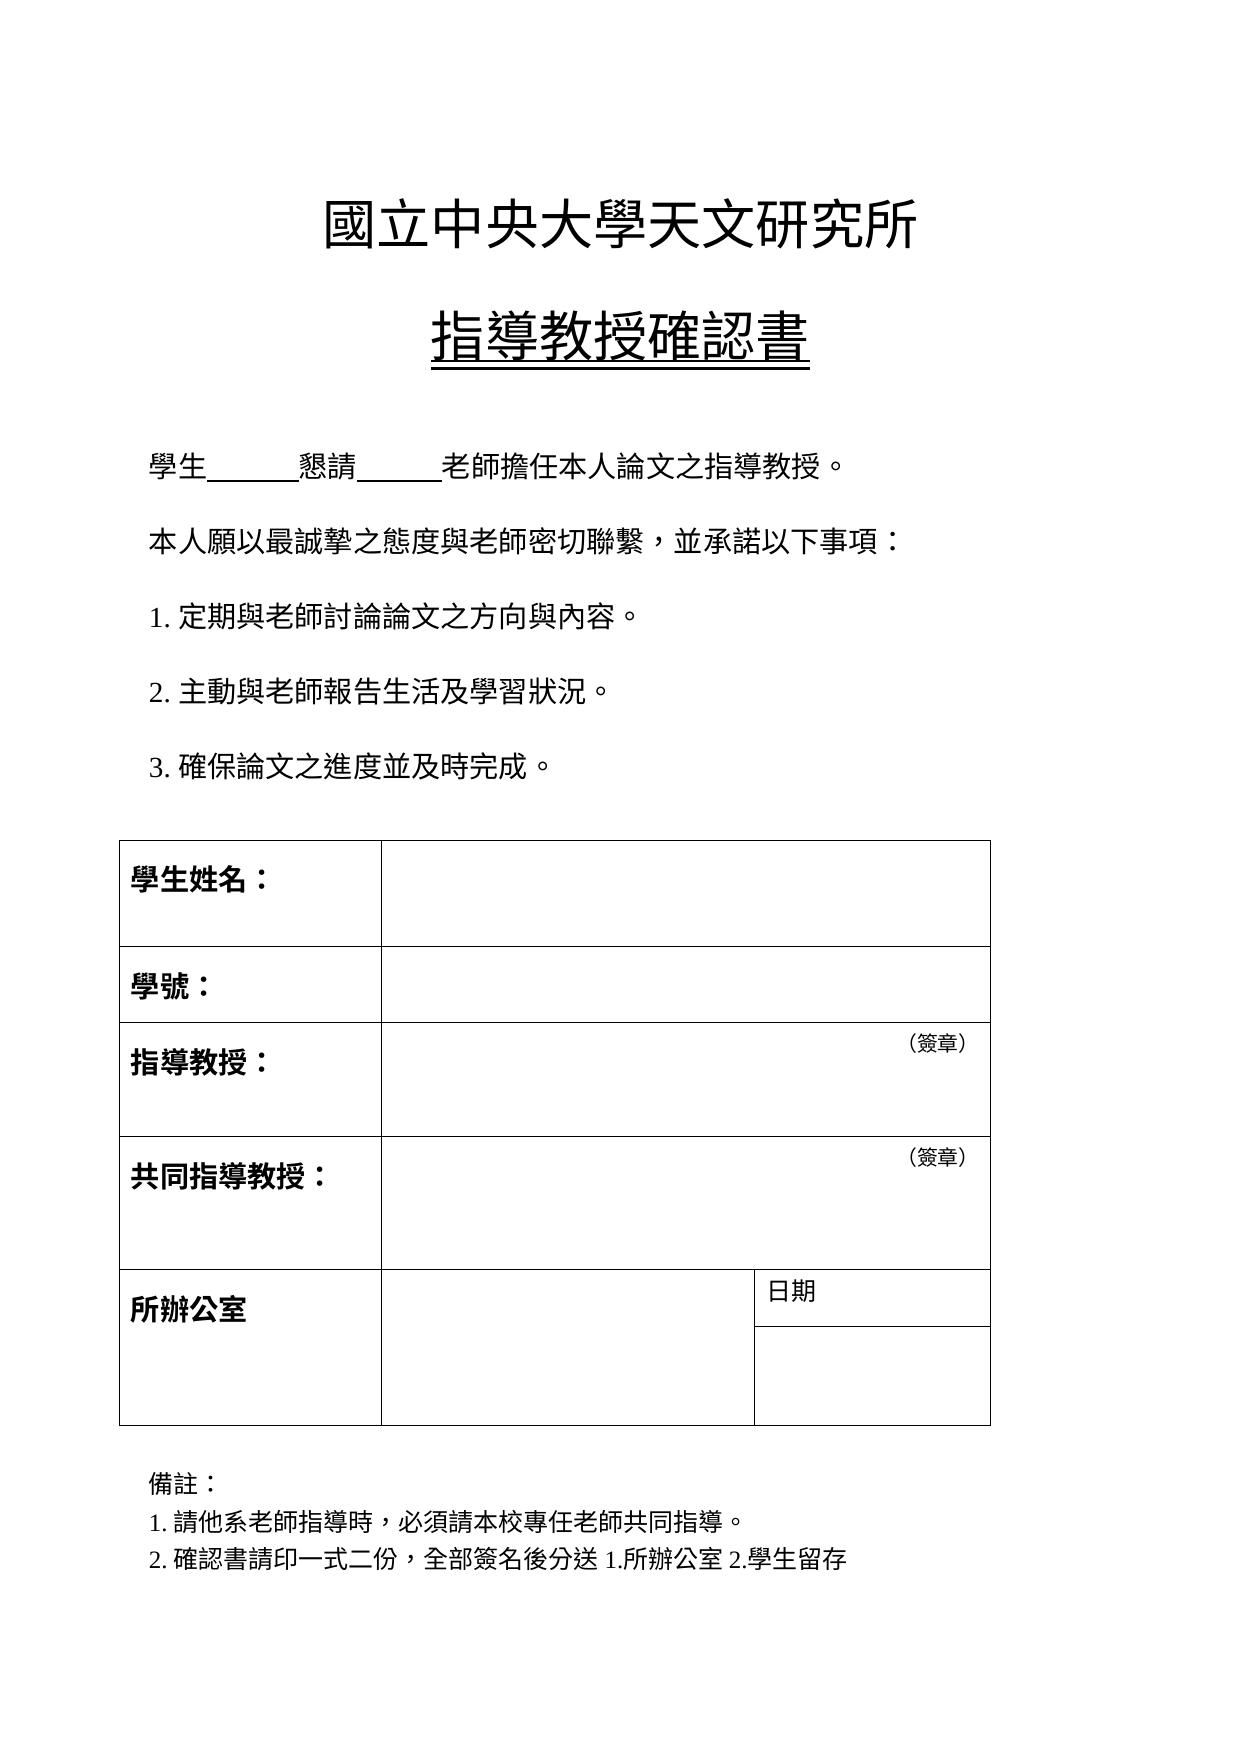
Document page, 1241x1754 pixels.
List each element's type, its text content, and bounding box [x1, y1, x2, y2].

text 指導教授確認書 [75, 277, 1165, 389]
text 學生 懇請 老師擔任本人論文之指導教授。 [149, 427, 1165, 502]
text 1. 請他系老師指導時，必須請本校專任老師共同指導。 [149, 1501, 1165, 1539]
table_cell [382, 1270, 754, 1425]
table_header 學生姓名： [120, 841, 381, 946]
text 2. 主動與老師報告生活及學習狀況。 [149, 652, 1165, 727]
table_cell 日期 [755, 1270, 990, 1326]
table_cell [382, 947, 990, 1022]
table_cell 所辦公室 [120, 1270, 381, 1425]
table_cell （簽章） [382, 1137, 990, 1269]
text 2. 確認書請印一式二份，全部簽名後分送 1.所辦公室 2.學生留存 [149, 1539, 1165, 1576]
text 3. 確保論文之進度並及時完成。 [149, 727, 1165, 802]
table_cell （簽章） [382, 1023, 990, 1136]
table_cell 指導教授： [120, 1023, 381, 1136]
text 國立中央大學天文研究所 [75, 164, 1165, 277]
text 本人願以最誠摯之態度與老師密切聯繫，並承諾以下事項： [149, 502, 1165, 577]
table_cell [755, 1327, 990, 1425]
table_header [382, 841, 990, 946]
text 備註： [149, 1464, 1165, 1501]
text 1. 定期與老師討論論文之方向與內容。 [149, 577, 1165, 652]
table_cell 學號： [120, 947, 381, 1022]
table_cell 共同指導教授： [120, 1137, 381, 1269]
